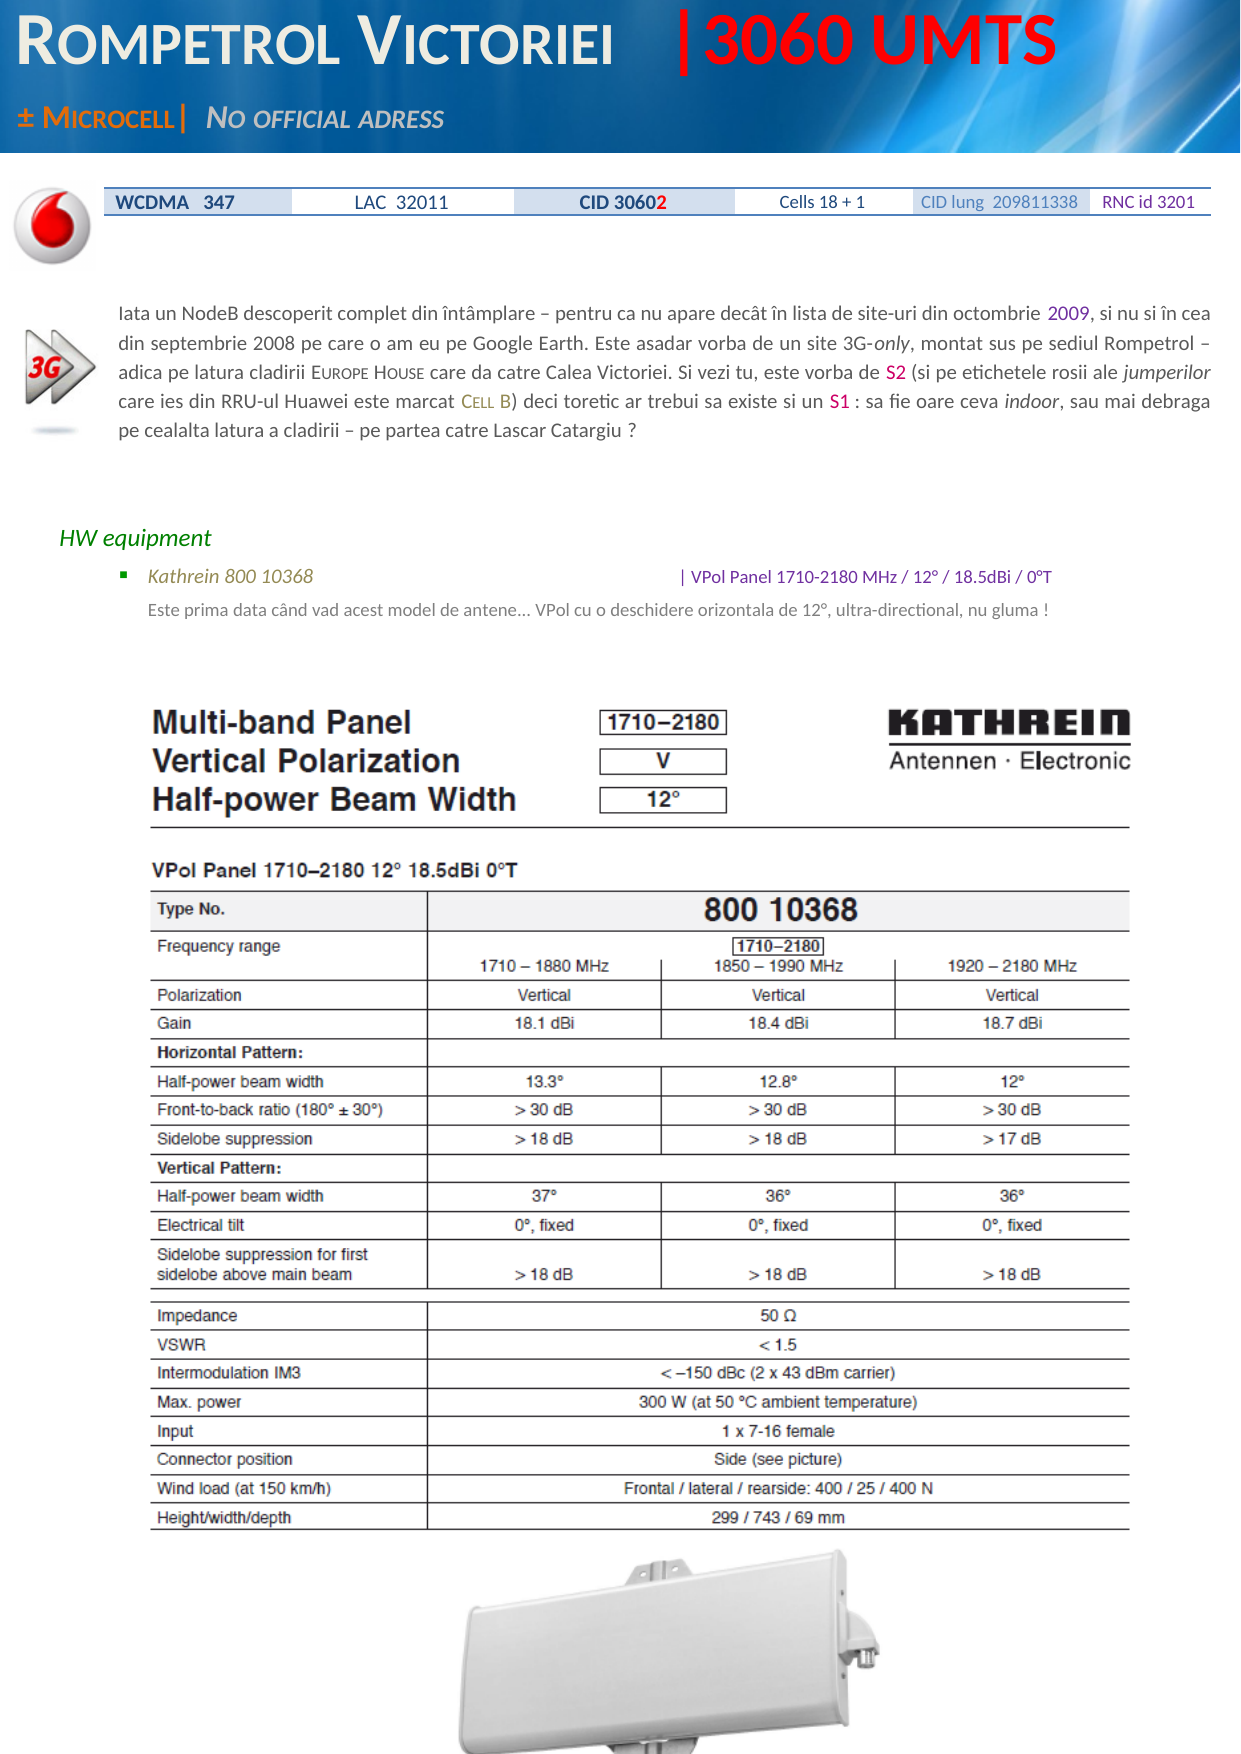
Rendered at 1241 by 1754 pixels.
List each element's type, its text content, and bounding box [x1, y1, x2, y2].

table_header WCDMA 347 [104, 189, 292, 214]
picture [148, 702, 1135, 1754]
table_header CID 30602 [514, 189, 735, 214]
list Kathrein 800 10368 | VPol Panel 1710-2180 MHz / 12° / 18.5dBi / 0°T [118, 563, 1211, 588]
list Este prima data când vad acest model de antene... VPol cu o deschidere orizontala de 12°, ultra-directional, nu gluma ! [148, 598, 1211, 621]
table_header CID lung 209811338 [913, 189, 1090, 214]
picture [0, 0, 1241, 153]
table_header Cells 18 + 1 [735, 189, 912, 214]
table_header LAC 32011 [293, 189, 514, 214]
picture [10, 181, 95, 270]
picture [0, 329, 137, 444]
text HW equipment [59, 522, 1211, 553]
table_header RNC id 3201 [1090, 189, 1211, 214]
text Iata un NodeB descoperit complet din întâmplare – pentru ca nu apare decât în lista de site-uri din octombrie 2009, si nu si în cea din septembrie 2008 pe care o am eu pe Google Earth. Este asadar vorba de un site 3G-only, montat sus pe sediul Rompetrol – adica pe latura cladirii Europe House care da catre Calea Victoriei. Si vezi tu, este vorba de S2 (si pe etichetele rosii ale jumperilor care ies din RRU-ul Huawei este marcat Cell B) deci toretic ar trebui sa existe si un S1 : sa fie oare ceva indoor, sau mai debraga pe cealalta latura a cladirii – pe partea catre Lascar Catargiu ? [118, 301, 1211, 443]
